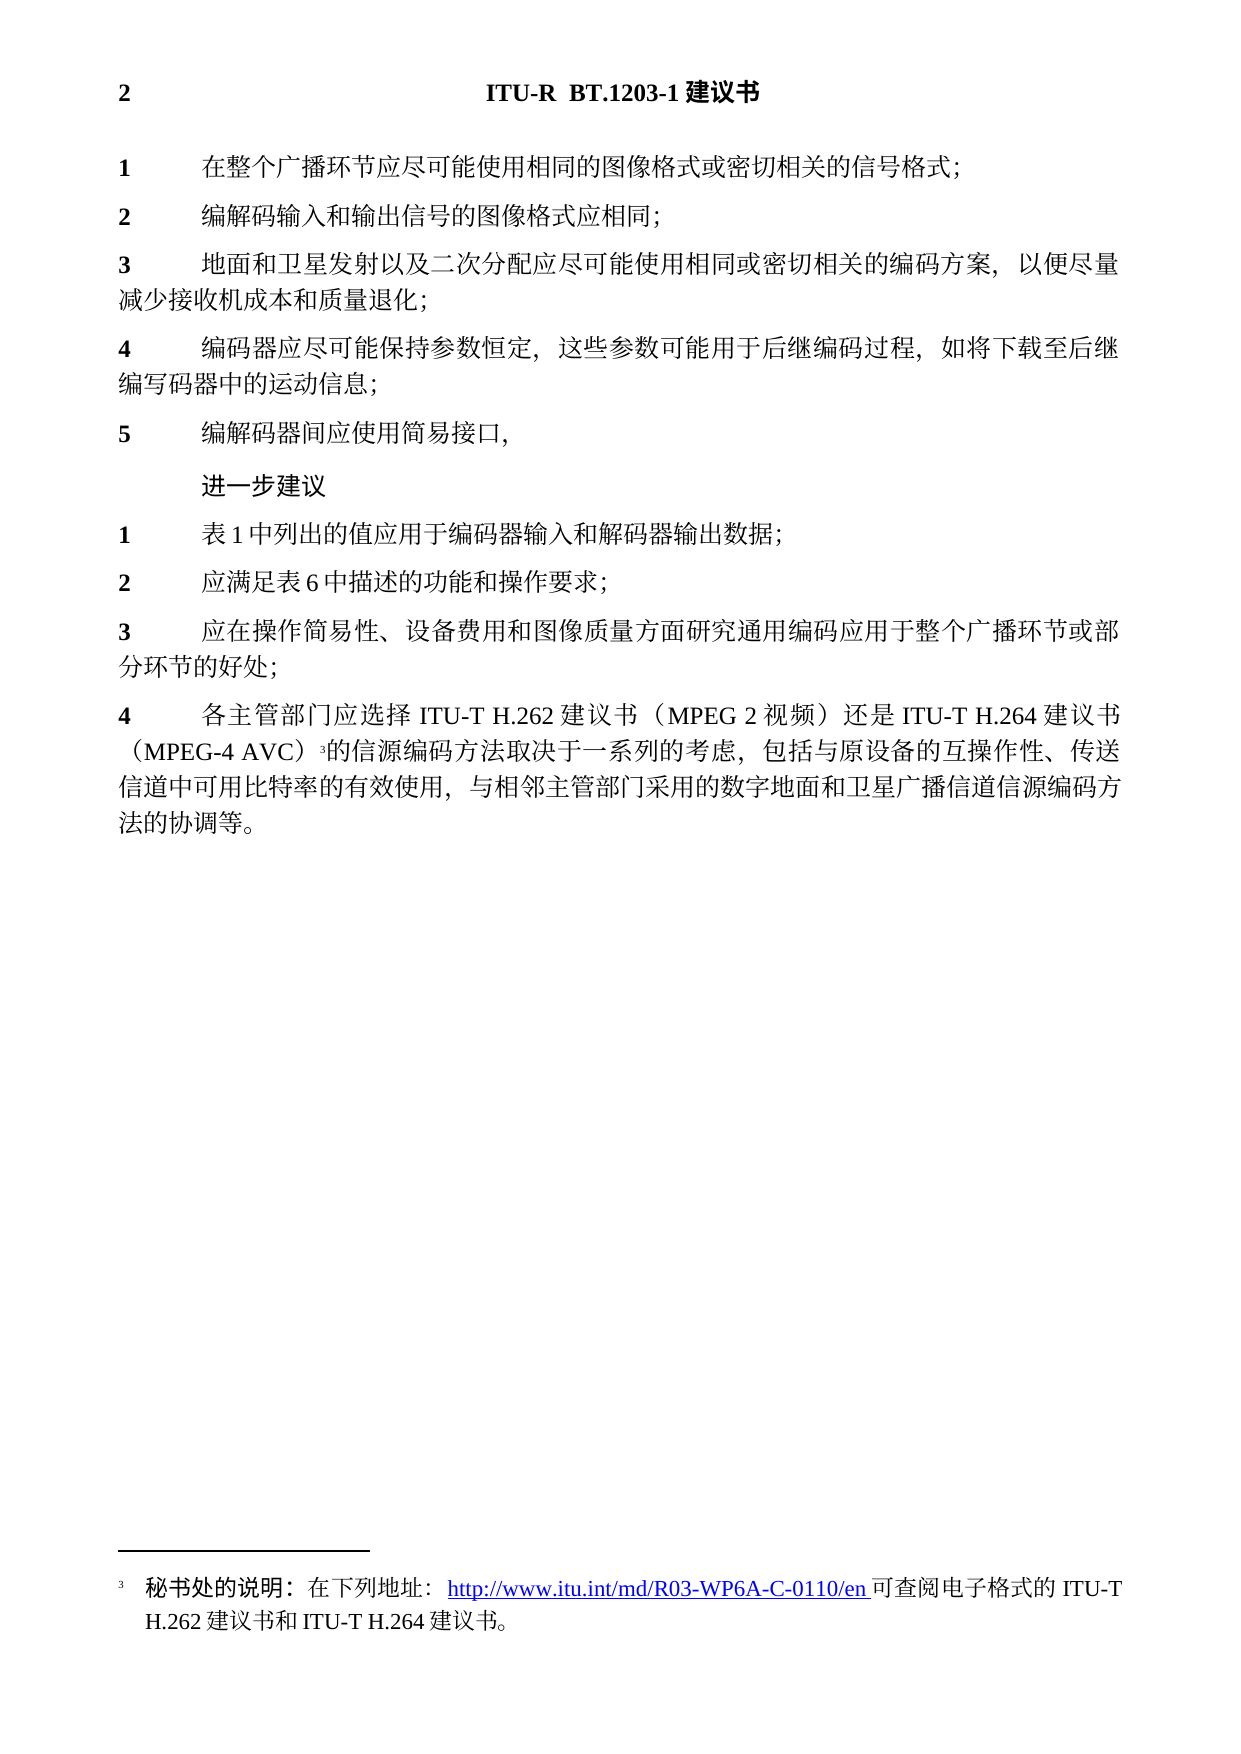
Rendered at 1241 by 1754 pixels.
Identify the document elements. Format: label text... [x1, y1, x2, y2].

text 4 各主管部门应选择ITU-T H.262建议书（MPEG 2视频）还是ITU-T H.264建议书（MPEG-4 AVC）的信源编码方法取决于一系列的考虑，包括与原设备的互操作性、传送信道中可用比特率的有效使用，与相邻主管部门采用的数字地面和卫星广播信道信源编码方法的协调等。 [118, 696, 1122, 840]
text 3 地面和卫星发射以及二次分配应尽可能使用相同或密切相关的编码方案，以便尽量减少接收机成本和质量退化； [118, 244, 1122, 316]
text 1 在整个广播环节应尽可能使用相同的图像格式或密切相关的信号格式； [118, 148, 1122, 184]
text 2 编解码输入和输出信号的图像格式应相同； [118, 196, 1122, 232]
text 5 编解码器间应使用简易接口， [118, 413, 1122, 449]
text 进一步建议 [201, 466, 1122, 502]
text 4 编码器应尽可能保持参数恒定，这些参数可能用于后继编码过程，如将下载至后继编写码器中的运动信息； [118, 329, 1122, 401]
text 1 表1中列出的值应用于编码器输入和解码器输出数据； [118, 515, 1122, 551]
text 3 应在操作简易性、设备费用和图像质量方面研究通用编码应用于整个广播环节或部分环节的好处； [118, 612, 1122, 683]
text 2 应满足表6中描述的功能和操作要求； [118, 563, 1122, 599]
